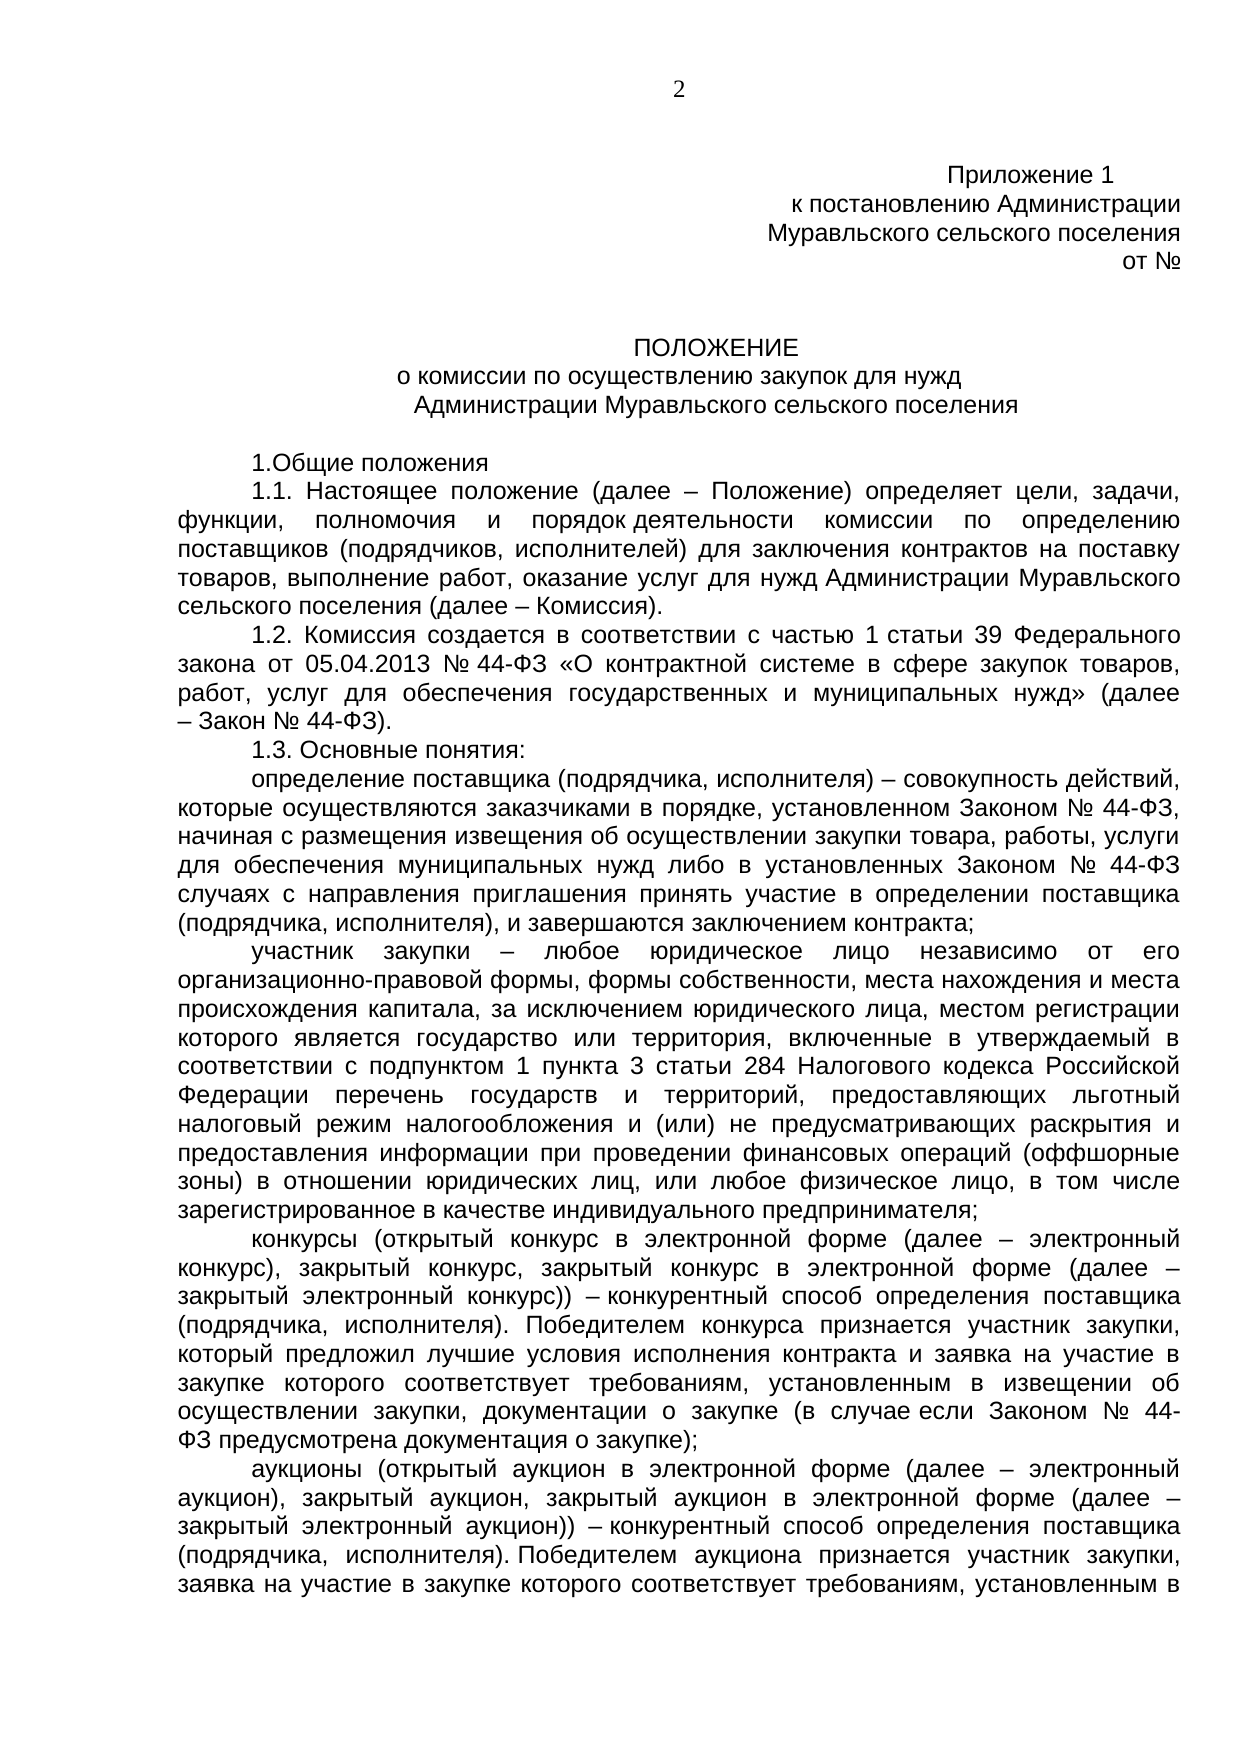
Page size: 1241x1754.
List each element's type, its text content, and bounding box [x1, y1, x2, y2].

text конкурсы (открытый конкурс в электронной форме (далее – электронный конкурс), закрытый конкурс, закрытый конкурс в электронной форме (далее – закрытый электронный конкурс)) – конкурентный способ определения поставщика (подрядчика, исполнителя). Победителем конкурса признается участник закупки, который предложил лучшие условия исполнения контракта и заявка на участие в закупке которого соответствует требованиям, установленным в извещении об осуществлении закупки, документации о закупке (в случае если Законом № 44-ФЗ предусмотрена документация о закупке); [177, 1224, 1181, 1454]
text участник закупки – любое юридическое лицо независимо от его организационно-правовой формы, формы собственности, места нахождения и места происхождения капитала, за исключением юридического лица, местом регистрации которого является государство или территория, включенные в утверждаемый в соответствии с подпунктом 1 пункта 3 статьи 284 Налогового кодекса Российской Федерации перечень государств и территорий, предоставляющих льготный налоговый режим налогообложения и (или) не предусматривающих раскрытия и предоставления информации при проведении финансовых операций (оффшорные зоны) в отношении юридических лиц, или любое физическое лицо, в том числе зарегистрированное в качестве индивидуального предпринимателя; [177, 936, 1181, 1224]
subtitle о комиссии по осуществлению закупок для нужд [177, 361, 1181, 390]
text определение поставщика (подрядчика, исполнителя) – совокупность действий, которые осуществляются заказчиками в порядке, установленном Законом № 44-ФЗ, начиная с размещения извещения об осуществлении закупки товара, работы, услуги для обеспечения муниципальных нужд либо в установленных Законом № 44-ФЗ случаях с направления приглашения принять участие в определении поставщика (подрядчика, исполнителя), и завершаются заключением контракта; [177, 764, 1181, 936]
text от № [177, 246, 1181, 275]
text 1.2. Комиссия создается в соответствии с частью 1 статьи 39 Федерального закона от 05.04.2013 № 44-ФЗ «О контрактной системе в сфере закупок товаров, работ, услуг для обеспечения государственных и муниципальных нужд» (далее – Закон № 44-ФЗ). [177, 620, 1181, 735]
text 1.Общие положения [177, 448, 1181, 476]
text Приложение 1 [177, 160, 1181, 189]
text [177, 1454, 1181, 1598]
subtitle ПОЛОЖЕНИЕ [177, 333, 1181, 361]
text Муравльского сельского поселения [177, 218, 1181, 246]
subtitle Администрации Муравльского сельского поселения [177, 390, 1181, 419]
text 1.3. Основные понятия: [177, 735, 1181, 764]
text 1.1. Настоящее положение (далее – Положение) определяет цели, задачи, функции, полномочия и порядок деятельности комиссии по определению поставщиков (подрядчиков, исполнителей) для заключения контрактов на поставку товаров, выполнение работ, оказание услуг для нужд Администрации Муравльского сельского поселения (далее – Комиссия). [177, 476, 1181, 620]
text к постановлению Администрации [177, 189, 1181, 218]
